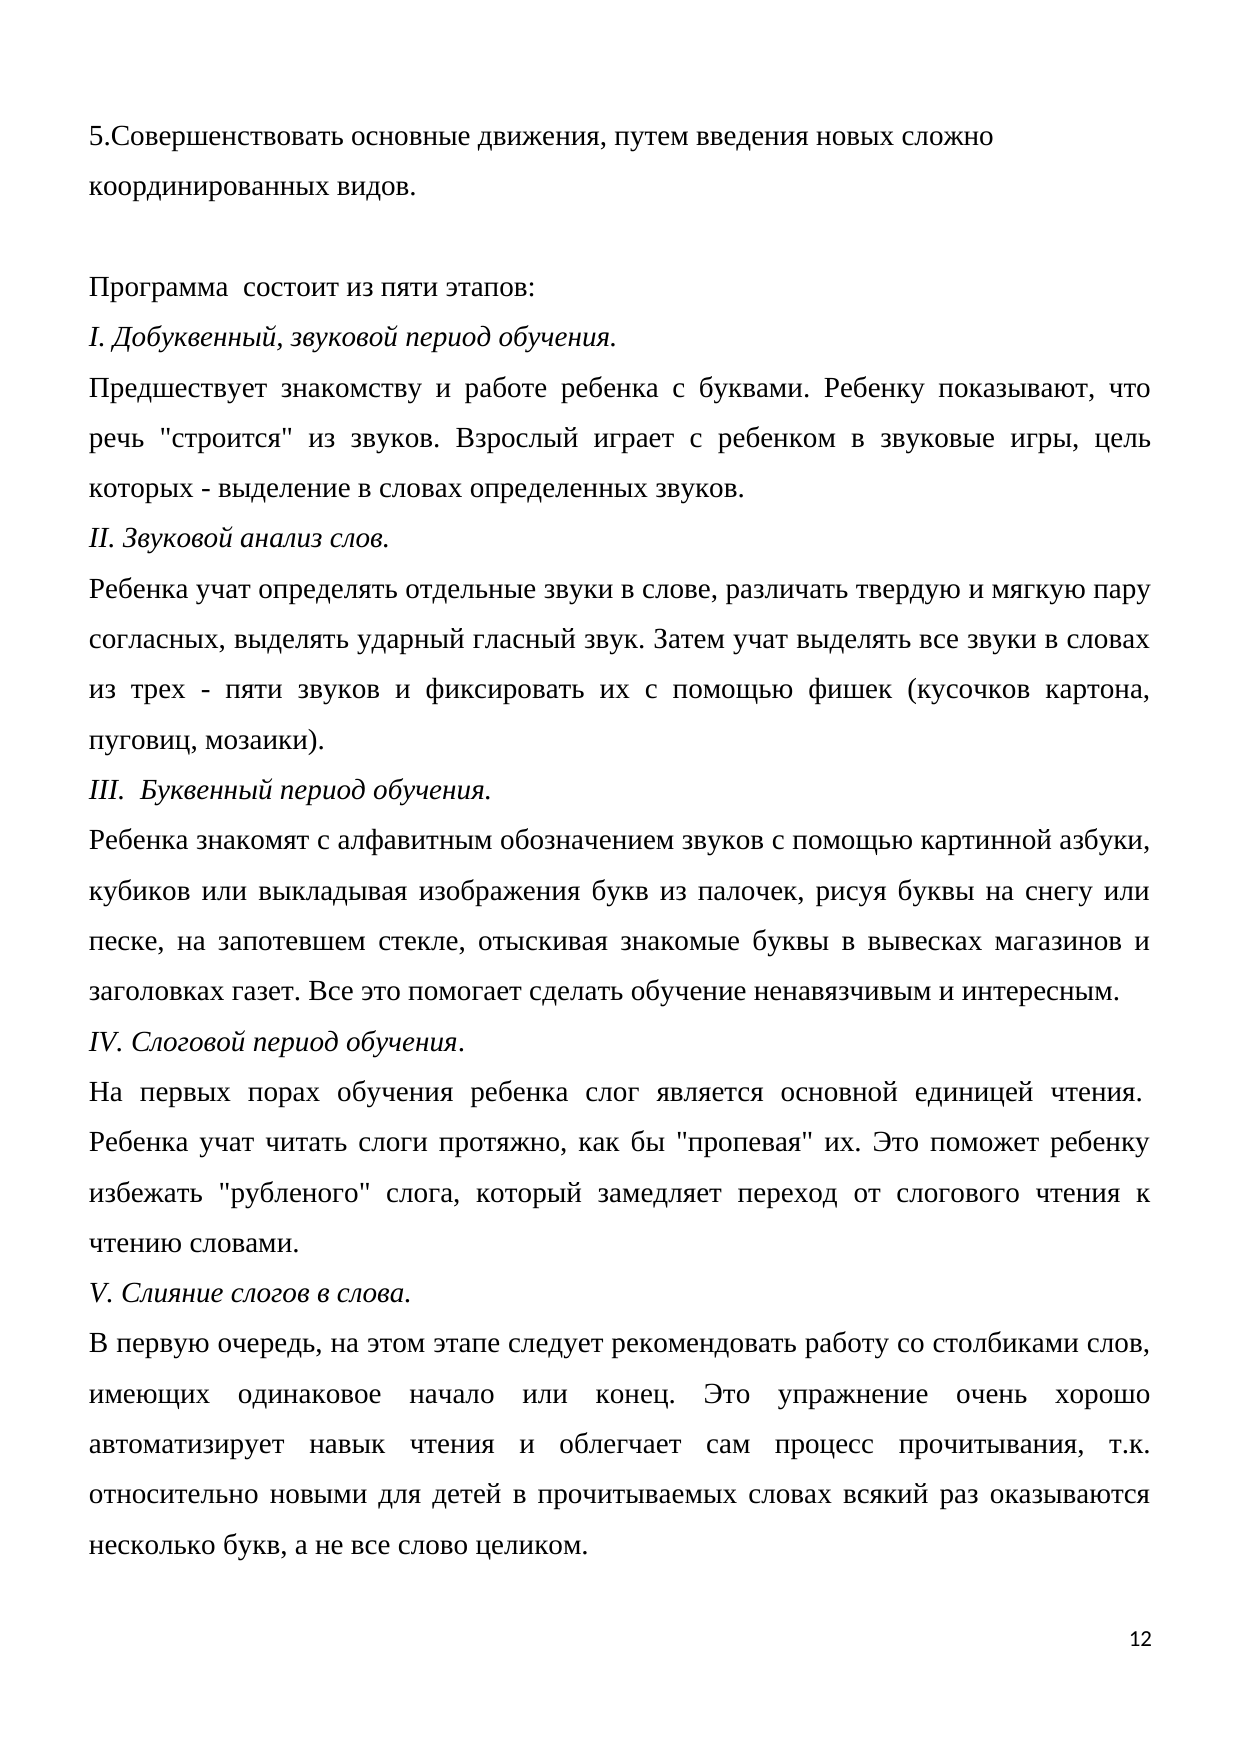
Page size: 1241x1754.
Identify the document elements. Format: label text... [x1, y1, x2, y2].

text II. Звуковой анализ слов. [89, 521, 1152, 554]
text IV. Слоговой период обучения. [89, 1024, 1152, 1057]
text Ребенка знакомят с алфавитным обозначением звуков с помощью картинной азбуки, кубиков или выкладывая изображения букв из палочек, рисуя буквы на снегу или песке, на запотевшем стекле, отыскивая знакомые буквы в вывесках магазинов и заголовках газет. Все это помогает сделать обучение ненавязчивым и интересным. [89, 822, 1152, 1007]
text В первую очередь, на этом этапе следует рекомендовать работу со столбиками слов, имеющих одинаковое начало или конец. Это упражнение очень хорошо автоматизирует навык чтения и облегчает сам процесс прочитывания, т.к. относительно новыми для детей в прочитываемых словах всякий раз оказываются несколько букв, а не все слово целиком. [89, 1326, 1152, 1560]
text На первых порах обучения ребенка слог является основной единицей чтения. Ребенка учат читать слоги протяжно, как бы "пропевая" их. Это поможет ребенку избежать "рубленого" слога, который замедляет переход от слогового чтения к чтению словами. [89, 1074, 1152, 1258]
text Предшествует знакомству и работе ребенка с буквами. Ребенку показывают, что речь "строится" из звуков. Взрослый играет с ребенком в звуковые игры, цель которых - выделение в словах определенных звуков. [89, 370, 1152, 504]
text координированных видов. [89, 168, 1152, 202]
text III. Буквенный период обучения. [89, 772, 1152, 806]
text I. Добуквенный, звуковой период обучения. [89, 319, 1152, 353]
text 5.Совершенствовать основные движения, путем введения новых сложно [89, 118, 1152, 152]
text Программа состоит из пяти этапов: [89, 269, 1152, 303]
text V. Слияние слогов в слова. [89, 1275, 1152, 1309]
text Ребенка учат определять отдельные звуки в слове, различать твердую и мягкую пару согласных, выделять ударный гласный звук. Затем учат выделять все звуки в словах из трех - пяти звуков и фиксировать их с помощью фишек (кусочков картона, пуговиц, мозаики). [89, 571, 1152, 755]
